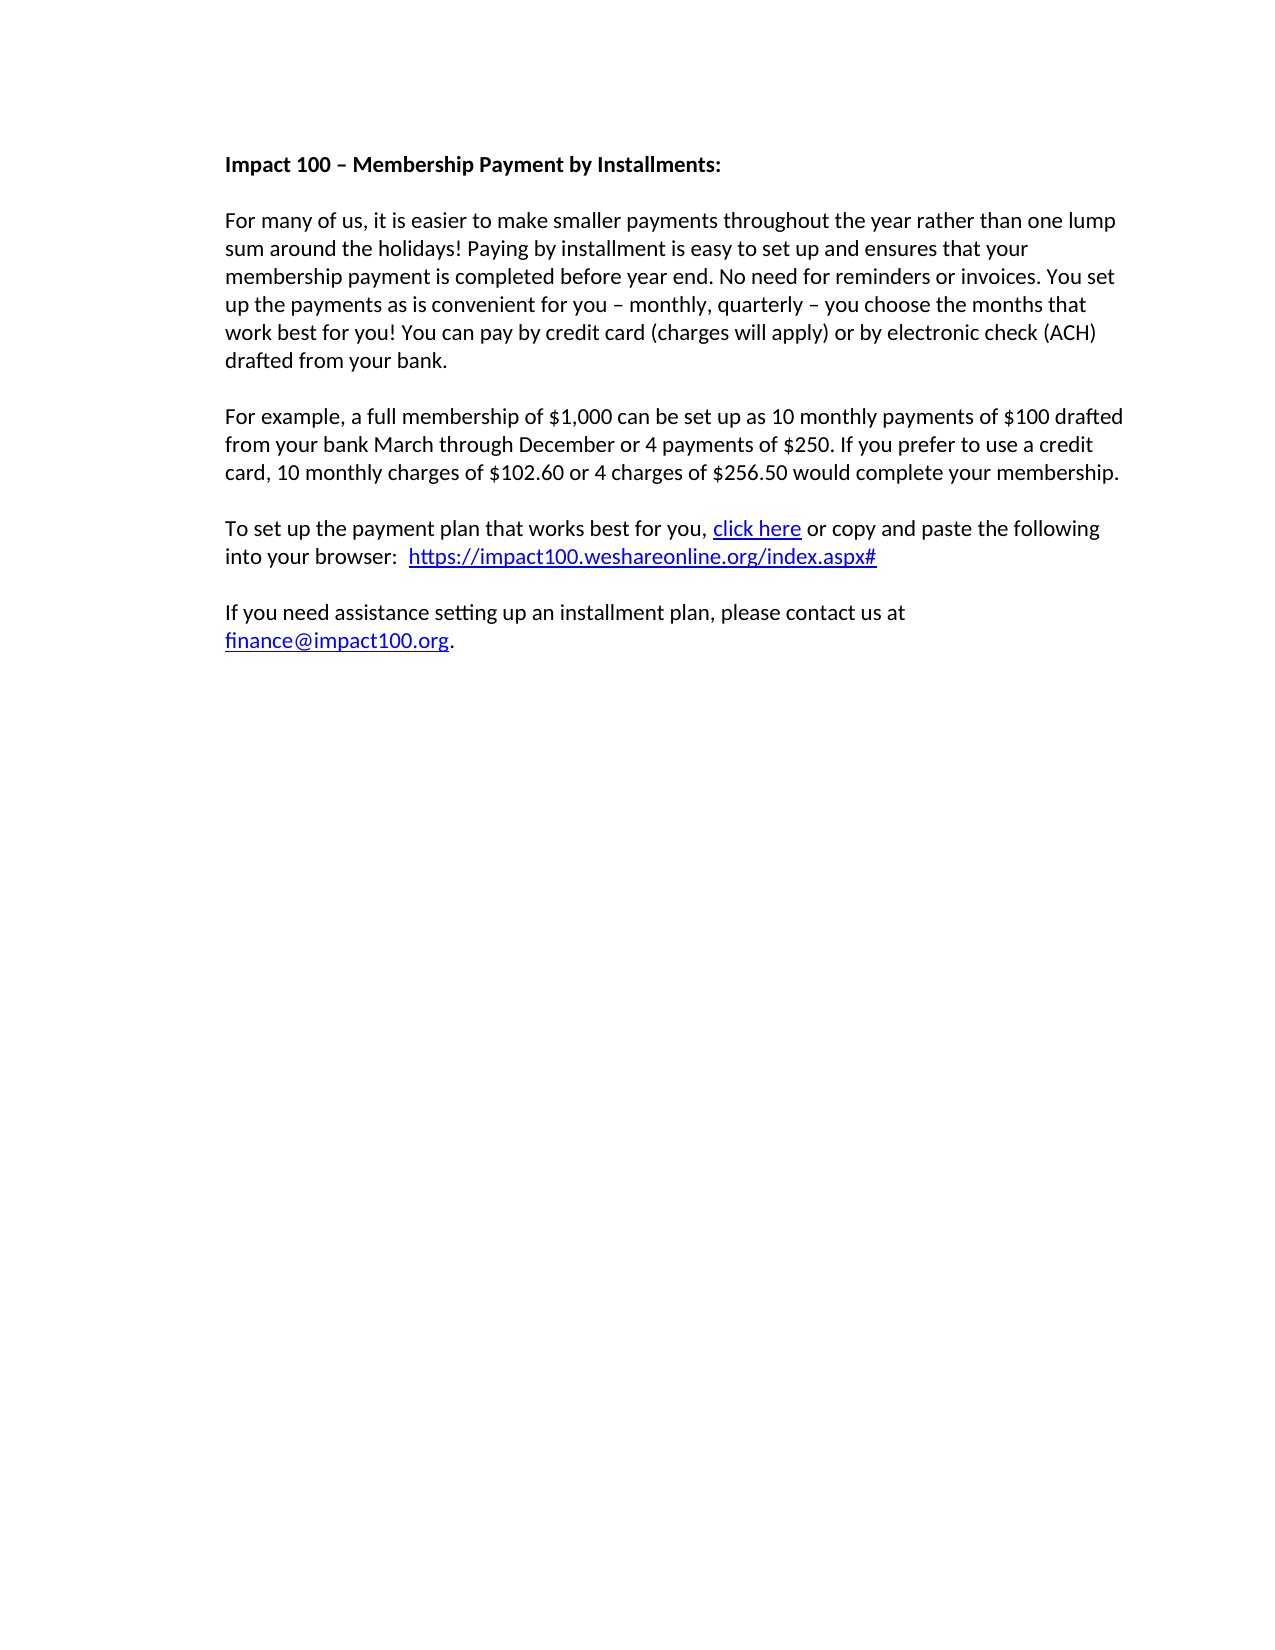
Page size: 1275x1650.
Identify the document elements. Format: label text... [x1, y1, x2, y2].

text Impact 100 – Membership Payment by Installments: [225, 150, 1125, 178]
text For many of us, it is easier to make smaller payments throughout the year rather than one lump sum around the holidays! Paying by installment is easy to set up and ensures that your membership payment is completed before year end. No need for reminders or invoices. You set up the payments as is convenient for you – monthly, quarterly – you choose the months that work best for you! You can pay by credit card (charges will apply) or by electronic check (ACH) drafted from your bank. [225, 206, 1125, 374]
text For example, a full membership of $1,000 can be set up as 10 monthly payments of $100 drafted from your bank March through December or 4 payments of $250. If you prefer to use a credit card, 10 monthly charges of $102.60 or 4 charges of $256.50 would complete your membership. [225, 402, 1125, 486]
text To set up the payment plan that works best for you, click here or copy and paste the following into your browser: https://impact100.weshareonline.org/index.aspx# [225, 514, 1125, 570]
text If you need assistance setting up an installment plan, please contact us at finance@impact100.org. [225, 598, 1125, 654]
